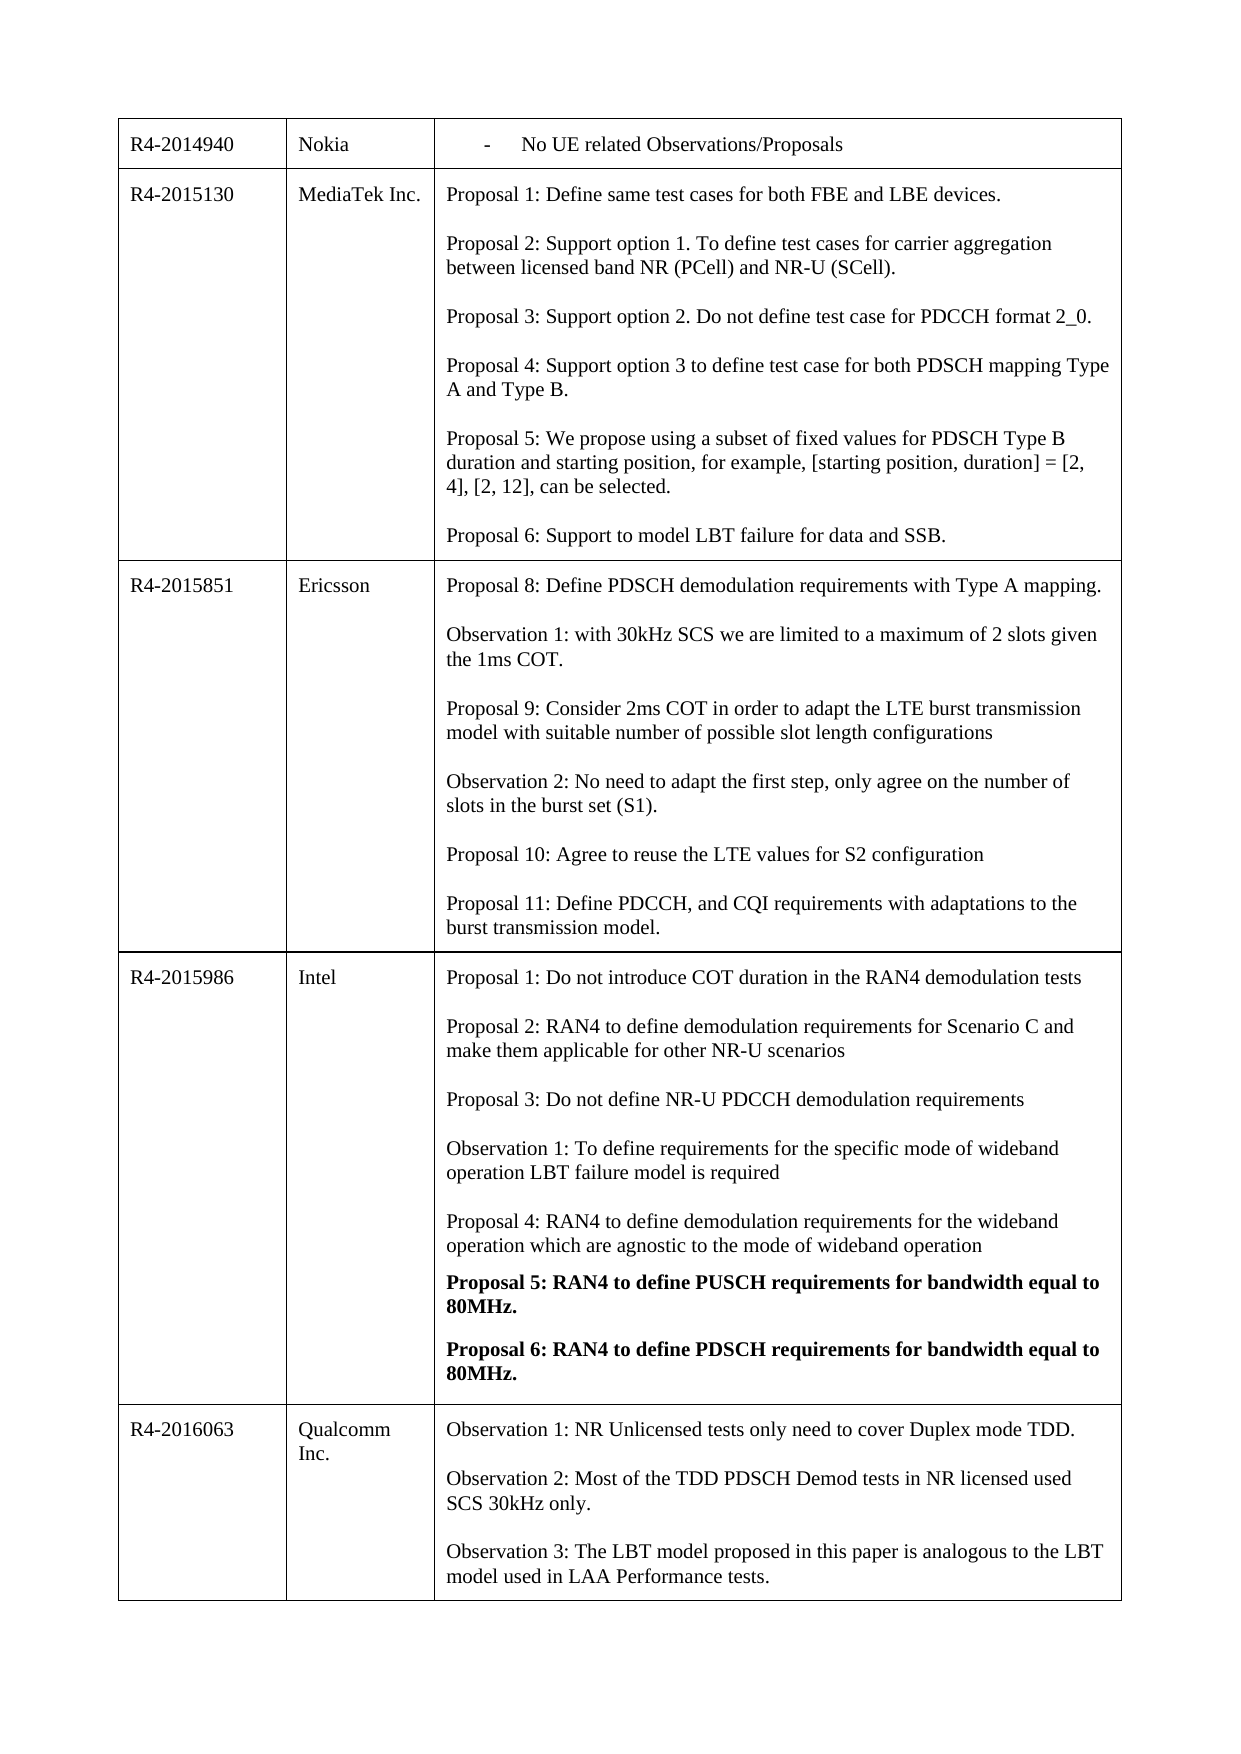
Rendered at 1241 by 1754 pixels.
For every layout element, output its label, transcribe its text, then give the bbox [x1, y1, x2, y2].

table_cell No UE related Observations/Proposals [435, 119, 1121, 168]
table_cell Intel [287, 953, 434, 1404]
table_cell Proposal 1: Do not introduce COT duration in the RAN4 demodulation tests Proposal 2: RAN4 to define demodulation requirements for Scenario C and make them applicable for other NR-U scenarios Proposal 3: Do not define NR-U PDCCH demodulation requirements Observation 1: To define requirements for the specific mode of wideband operation LBT failure model is required Proposal 4: RAN4 to define demodulation requirements for the wideband operation which are agnostic to the mode of wideband operation Proposal 5: RAN4 to define PUSCH requirements for bandwidth equal to 80MHz. Proposal 6: RAN4 to define PDSCH requirements for bandwidth equal to 80MHz. [435, 953, 1121, 1404]
table_cell Proposal 1: Define same test cases for both FBE and LBE devices. Proposal 2: Support option 1. To define test cases for carrier aggregation between licensed band NR (PCell) and NR-U (SCell). Proposal 3: Support option 2. Do not define test case for PDCCH format 2_0. Proposal 4: Support option 3 to define test case for both PDSCH mapping Type A and Type B. Proposal 5: We propose using a subset of fixed values for PDSCH Type B duration and starting position, for example, [starting position, duration] = [2, 4], [2, 12], can be selected. Proposal 6: Support to model LBT failure for data and SSB. [435, 169, 1121, 560]
table_cell R4-2015851 [119, 561, 286, 951]
table_cell Proposal 8: Define PDSCH demodulation requirements with Type A mapping. Observation 1: with 30kHz SCS we are limited to a maximum of 2 slots given the 1ms COT. Proposal 9: Consider 2ms COT in order to adapt the LTE burst transmission model with suitable number of possible slot length configurations Observation 2: No need to adapt the first step, only agree on the number of slots in the burst set (S1). Proposal 10: Agree to reuse the LTE values for S2 configuration Proposal 11: Define PDCCH, and CQI requirements with adaptations to the burst transmission model. [435, 561, 1121, 951]
table_cell R4-2015130 [119, 169, 286, 560]
table_cell R4-2014940 [119, 119, 286, 168]
table_cell Ericsson [287, 561, 434, 951]
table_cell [435, 1405, 1121, 1600]
table_cell MediaTek Inc. [287, 169, 434, 560]
table_cell Nokia [287, 119, 434, 168]
table_cell Qualcomm Inc. [287, 1405, 434, 1600]
table_cell R4-2016063 [119, 1405, 286, 1600]
table_cell R4-2015986 [119, 953, 286, 1404]
